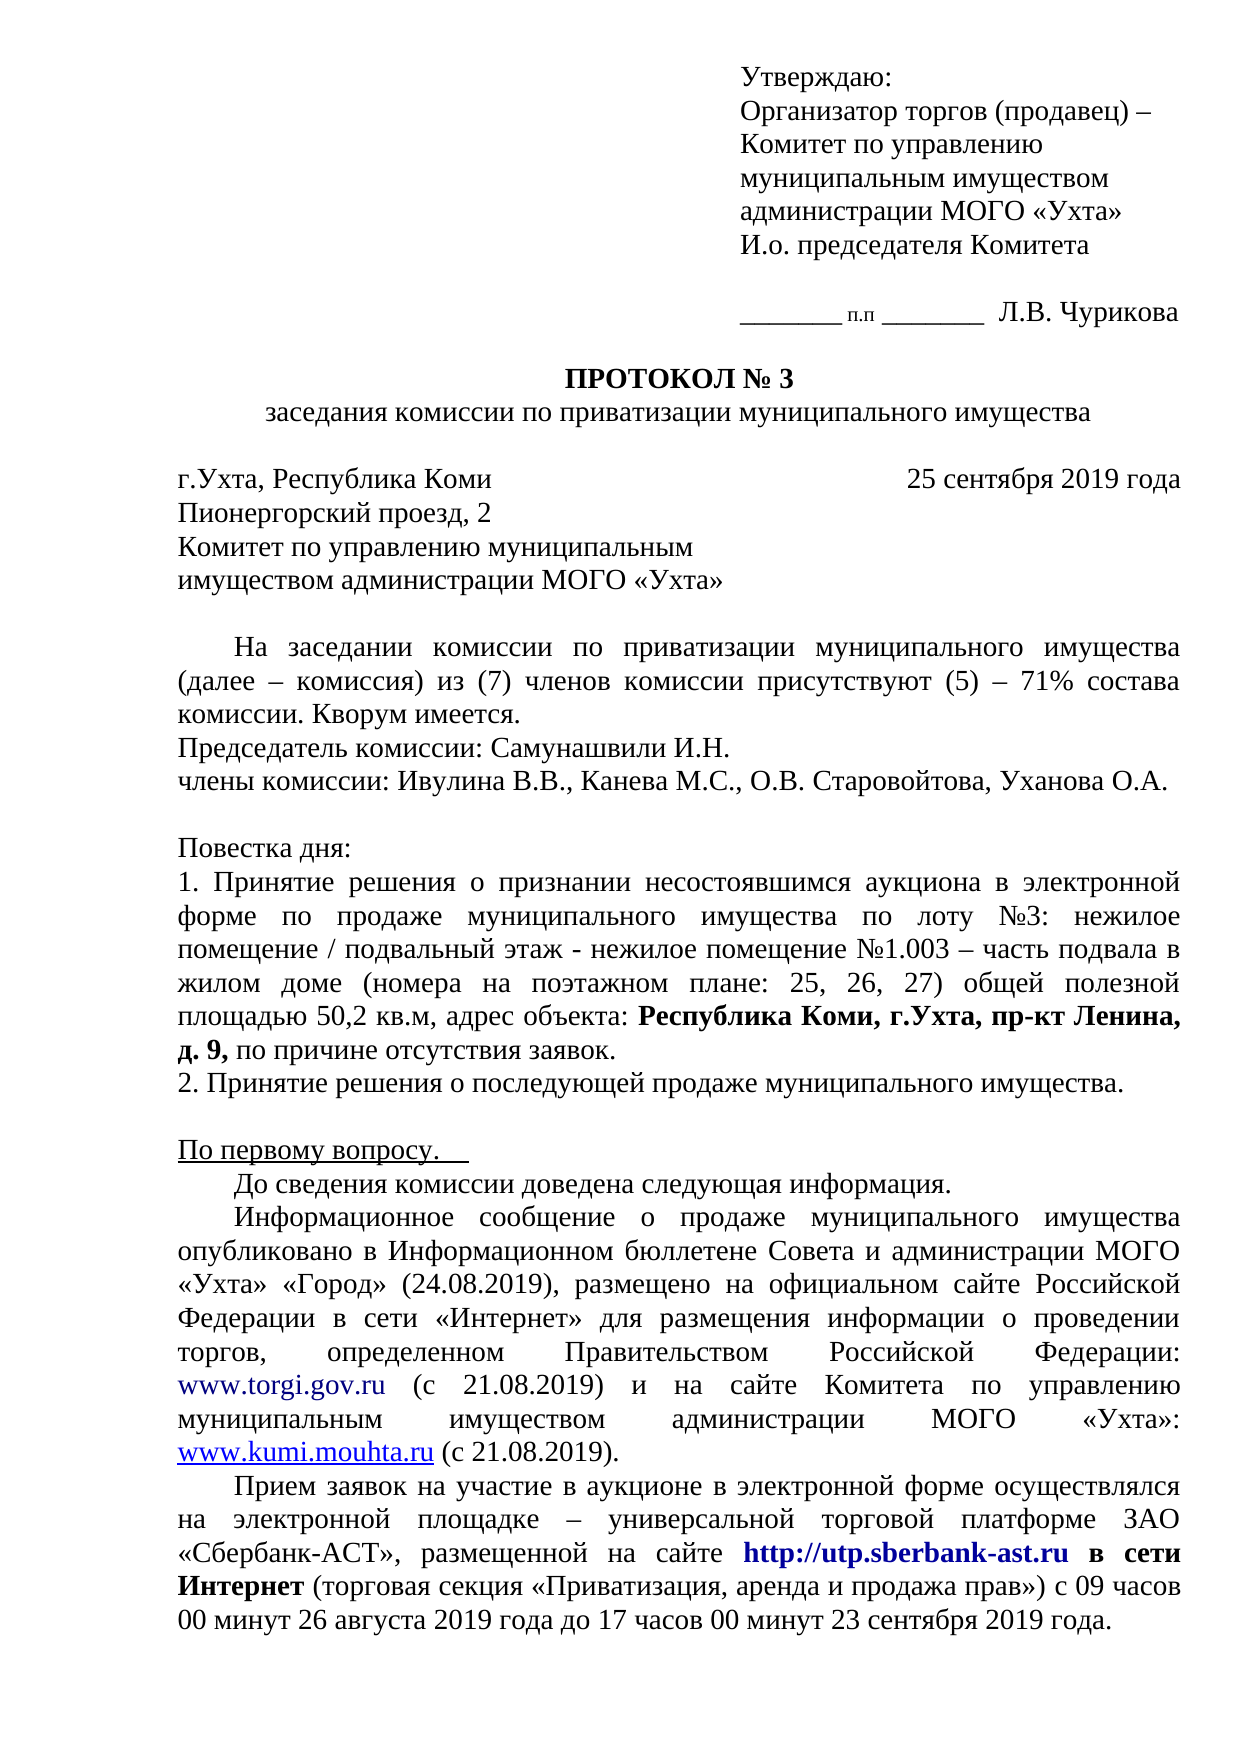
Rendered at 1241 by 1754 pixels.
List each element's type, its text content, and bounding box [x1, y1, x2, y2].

text имуществом администрации МОГО «Ухта» [177, 562, 1181, 596]
title И.о. председателя Комитета [740, 227, 1198, 260]
text 2. Принятие решения о последующей продаже муниципального имущества. [177, 1065, 1181, 1099]
text 1. Принятие решения о признании несостоявшимся аукциона в электронной форме по продаже муниципального имущества по лоту №3: нежилое помещение / подвальный этаж - нежилое помещение №1.003 – часть подвала в жилом доме (номера на поэтажном плане: 25, 26, 27) общей полезной площадью 50,2 кв.м, адрес объекта: Республика Коми, г.Ухта, пр-кт Ленина, д. 9, по причине отсутствия заявок. [177, 864, 1181, 1065]
title _______ п.п _______ Л.В. Чурикова [177, 294, 1181, 327]
title Утверждаю: [740, 59, 1198, 93]
text Повестка дня: [177, 831, 1181, 864]
text члены комиссии: Ивулина В.В., Канева М.С., О.В. Старовойтова, Уханова О.А. [177, 763, 1181, 797]
text г.Ухта, Республика Коми 25 сентября 2019 года [177, 462, 1181, 495]
text Прием заявок на участие в аукционе в электронной форме осуществлялся на электронной площадке – универсальной торговой платформе ЗАО «Сбербанк-АСТ», размещенной на сайте http://utp.sberbank-ast.ru в сети Интернет (торговая секция «Приватизация, аренда и продажа прав») с 09 часов 00 минут 26 августа 2019 года до 17 часов 00 минут 23 сентября 2019 года. [177, 1468, 1181, 1636]
text Пионергорский проезд, 2 [177, 495, 1181, 529]
text До сведения комиссии доведена следующая информация. [177, 1166, 1179, 1199]
text Председатель комиссии: Самунашвили И.Н. [177, 730, 1181, 763]
text На заседании комиссии по приватизации муниципального имущества (далее – комиссия) из (7) членов комиссии присутствуют (5) – 71% состава комиссии. Кворум имеется. [177, 629, 1181, 730]
text ПРОТОКОЛ № 3 [177, 361, 1181, 394]
text По первому вопросу. [177, 1132, 1181, 1166]
title Организатор торгов (продавец) – Комитет по управлению муниципальным имуществом администрации МОГО «Ухта» [740, 93, 1198, 227]
text заседания комиссии по приватизации муниципального имущества [177, 394, 1179, 428]
text Комитет по управлению муниципальным [177, 529, 1181, 562]
text Информационное сообщение о продаже муниципального имущества опубликовано в Информационном бюллетене Совета и администрации МОГО «Ухта» «Город» (24.08.2019), размещено на официальном сайте Российской Федерации в сети «Интернет» для размещения информации о проведении торгов, определенном Правительством Российской Федерации: www.torgi.gov.ru (с 21.08.2019) и на сайте Комитета по управлению муниципальным имуществом администрации МОГО «Ухта»: www.kumi.mouhta.ru (с 21.08.2019). [177, 1199, 1181, 1468]
